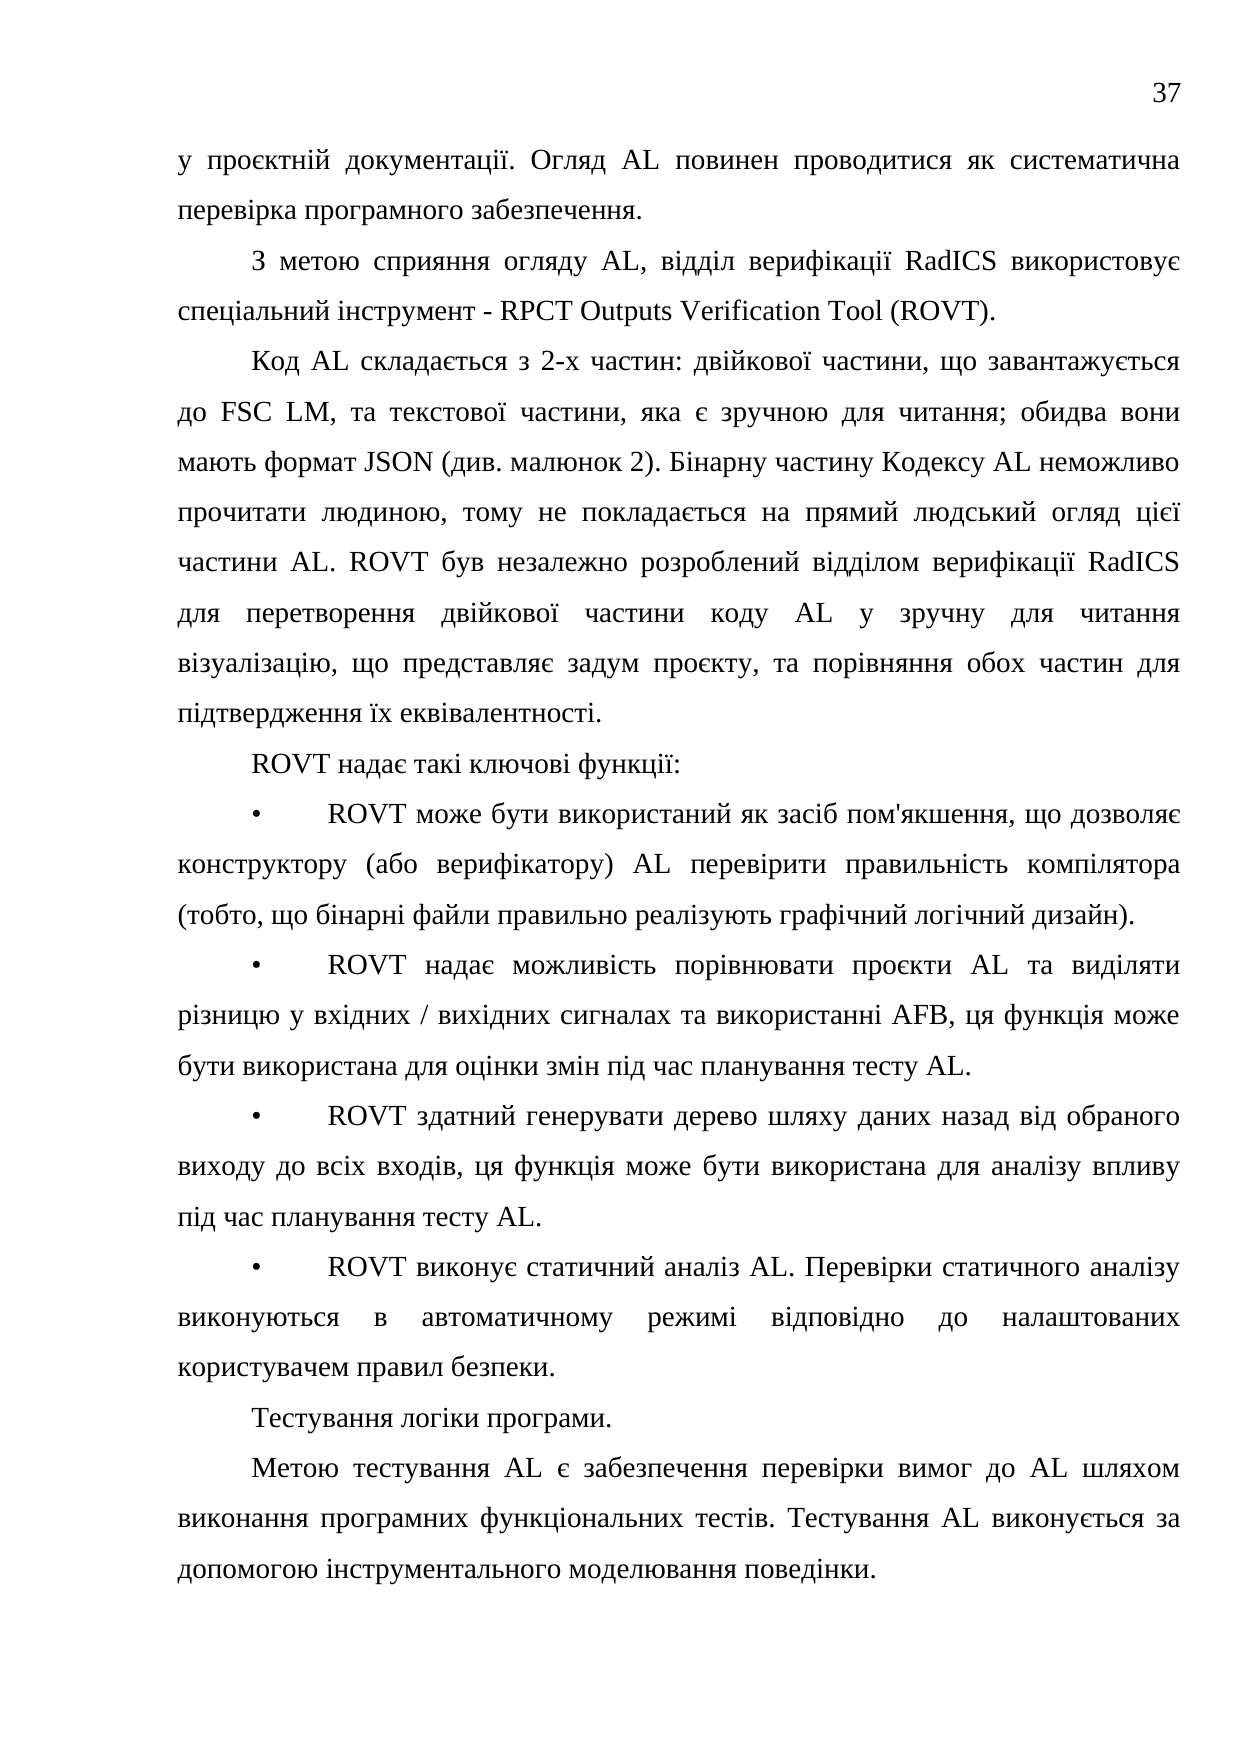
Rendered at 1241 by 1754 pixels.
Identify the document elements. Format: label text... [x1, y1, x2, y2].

text Тестування логіки програми. [177, 1400, 1181, 1433]
text • ROVT надає можливість порівнювати проєкти AL та виділяти різницю у вхідних / вихідних сигналах та використанні AFB, ця функція може бути використана для оцінки змін під час планування тесту AL. [177, 947, 1181, 1081]
text • ROVT виконує статичний аналіз AL. Перевірки статичного аналізу виконуються в автоматичному режимі відповідно до налаштованих користувачем правил безпеки. [177, 1249, 1181, 1383]
text З метою сприяння огляду AL, відділ верифікації RadICS використовує спеціальний інструмент - RPCT Outputs Verification Tool (ROVT). [177, 243, 1181, 327]
text Код AL складається з 2-х частин: двійкової частини, що завантажується до FSC LM, та текстової частини, яка є зручною для читання; обидва вони мають формат JSON (див. малюнок 2). Бінарну частину Кодексу AL неможливо прочитати людиною, тому не покладається на прямий людський огляд цієї частини AL. ROVT був незалежно розроблений відділом верифікації RadICS для перетворення двійкової частини коду AL у зручну для читання візуалізацію, що представляє задум проєкту, та порівняння обох частин для підтвердження їх еквівалентності. [177, 343, 1181, 729]
text ROVT надає такі ключові функції: [177, 746, 1181, 779]
text Метою тестування AL є забезпечення перевірки вимог до AL шляхом виконання програмних функціональних тестів. Тестування AL виконується за допомогою інструментального моделювання поведінки. [177, 1450, 1181, 1584]
text • ROVT може бути використаний як засіб пом'якшення, що дозволяє конструктору (або верифікатору) AL перевірити правильність компілятора (тобто, що бінарні файли правильно реалізують графічний логічний дизайн). [177, 796, 1181, 930]
text • ROVT здатний генерувати дерево шляху даних назад від обраного виходу до всіх входів, ця функція може бути використана для аналізу впливу під час планування тесту AL. [177, 1098, 1181, 1232]
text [177, 142, 1181, 226]
